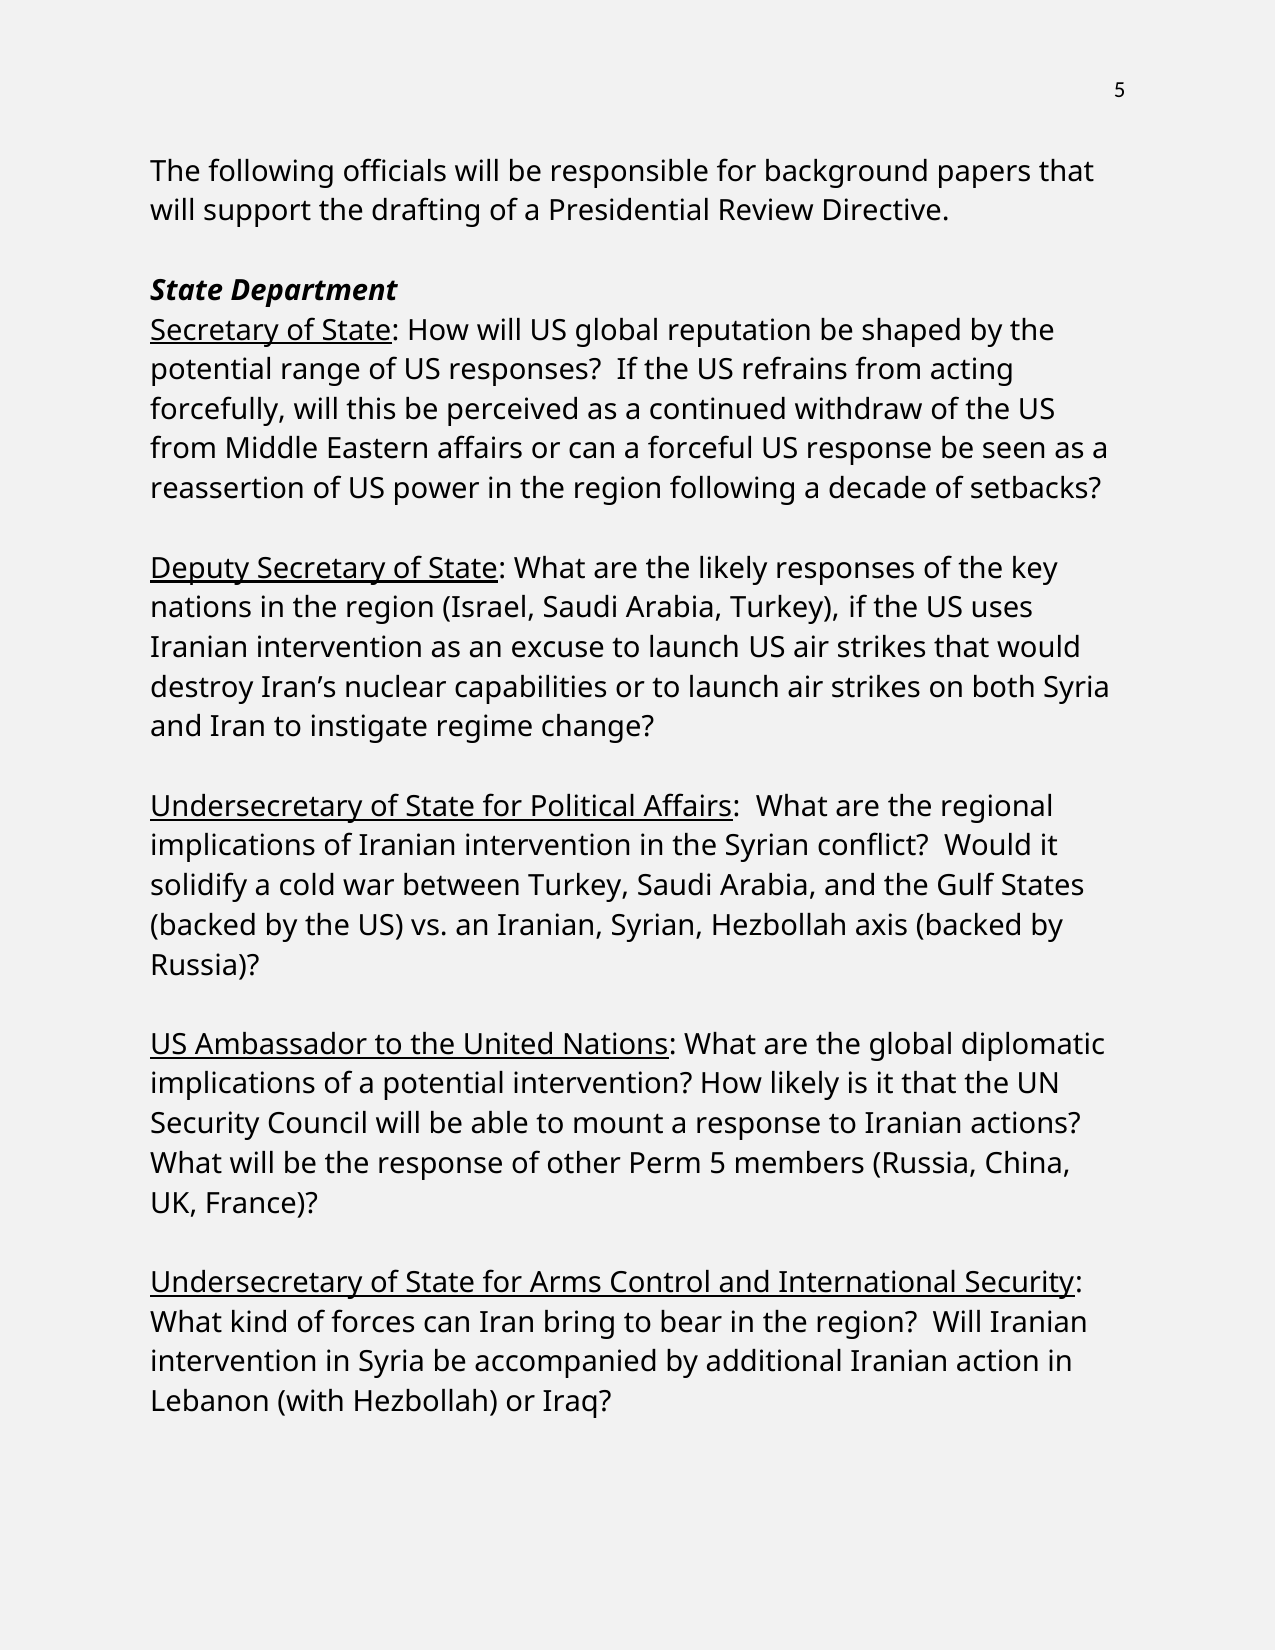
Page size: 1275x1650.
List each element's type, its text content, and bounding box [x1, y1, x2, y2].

text Undersecretary of State for Political Affairs: What are the regional implications of Iranian intervention in the Syrian conflict? Would it solidify a cold war between Turkey, Saudi Arabia, and the Gulf States (backed by the US) vs. an Iranian, Syrian, Hezbollah axis (backed by Russia)? [150, 785, 1125, 983]
text The following officials will be responsible for background papers that will support the drafting of a Presidential Review Directive. [150, 150, 1125, 229]
text US Ambassador to the United Nations: What are the global diplomatic implications of a potential intervention? How likely is it that the UN Security Council will be able to mount a response to Iranian actions? What will be the response of other Perm 5 members (Russia, China, UK, France)? [150, 1023, 1125, 1222]
text State Department [150, 269, 1125, 309]
text Undersecretary of State for Arms Control and International Security: What kind of forces can Iran bring to bear in the region? Will Iranian intervention in Syria be accompanied by additional Iranian action in Lebanon (with Hezbollah) or Iraq? [150, 1261, 1125, 1420]
text Deputy Secretary of State: What are the likely responses of the key nations in the region (Israel, Saudi Arabia, Turkey), if the US uses Iranian intervention as an excuse to launch US air strikes that would destroy Iran’s nuclear capabilities or to launch air strikes on both Syria and Iran to instigate regime change? [150, 547, 1125, 745]
text Secretary of State: How will US global reputation be shaped by the potential range of US responses? If the US refrains from acting forcefully, will this be perceived as a continued withdraw of the US from Middle Eastern affairs or can a forceful US response be seen as a reassertion of US power in the region following a decade of setbacks? [150, 309, 1125, 507]
